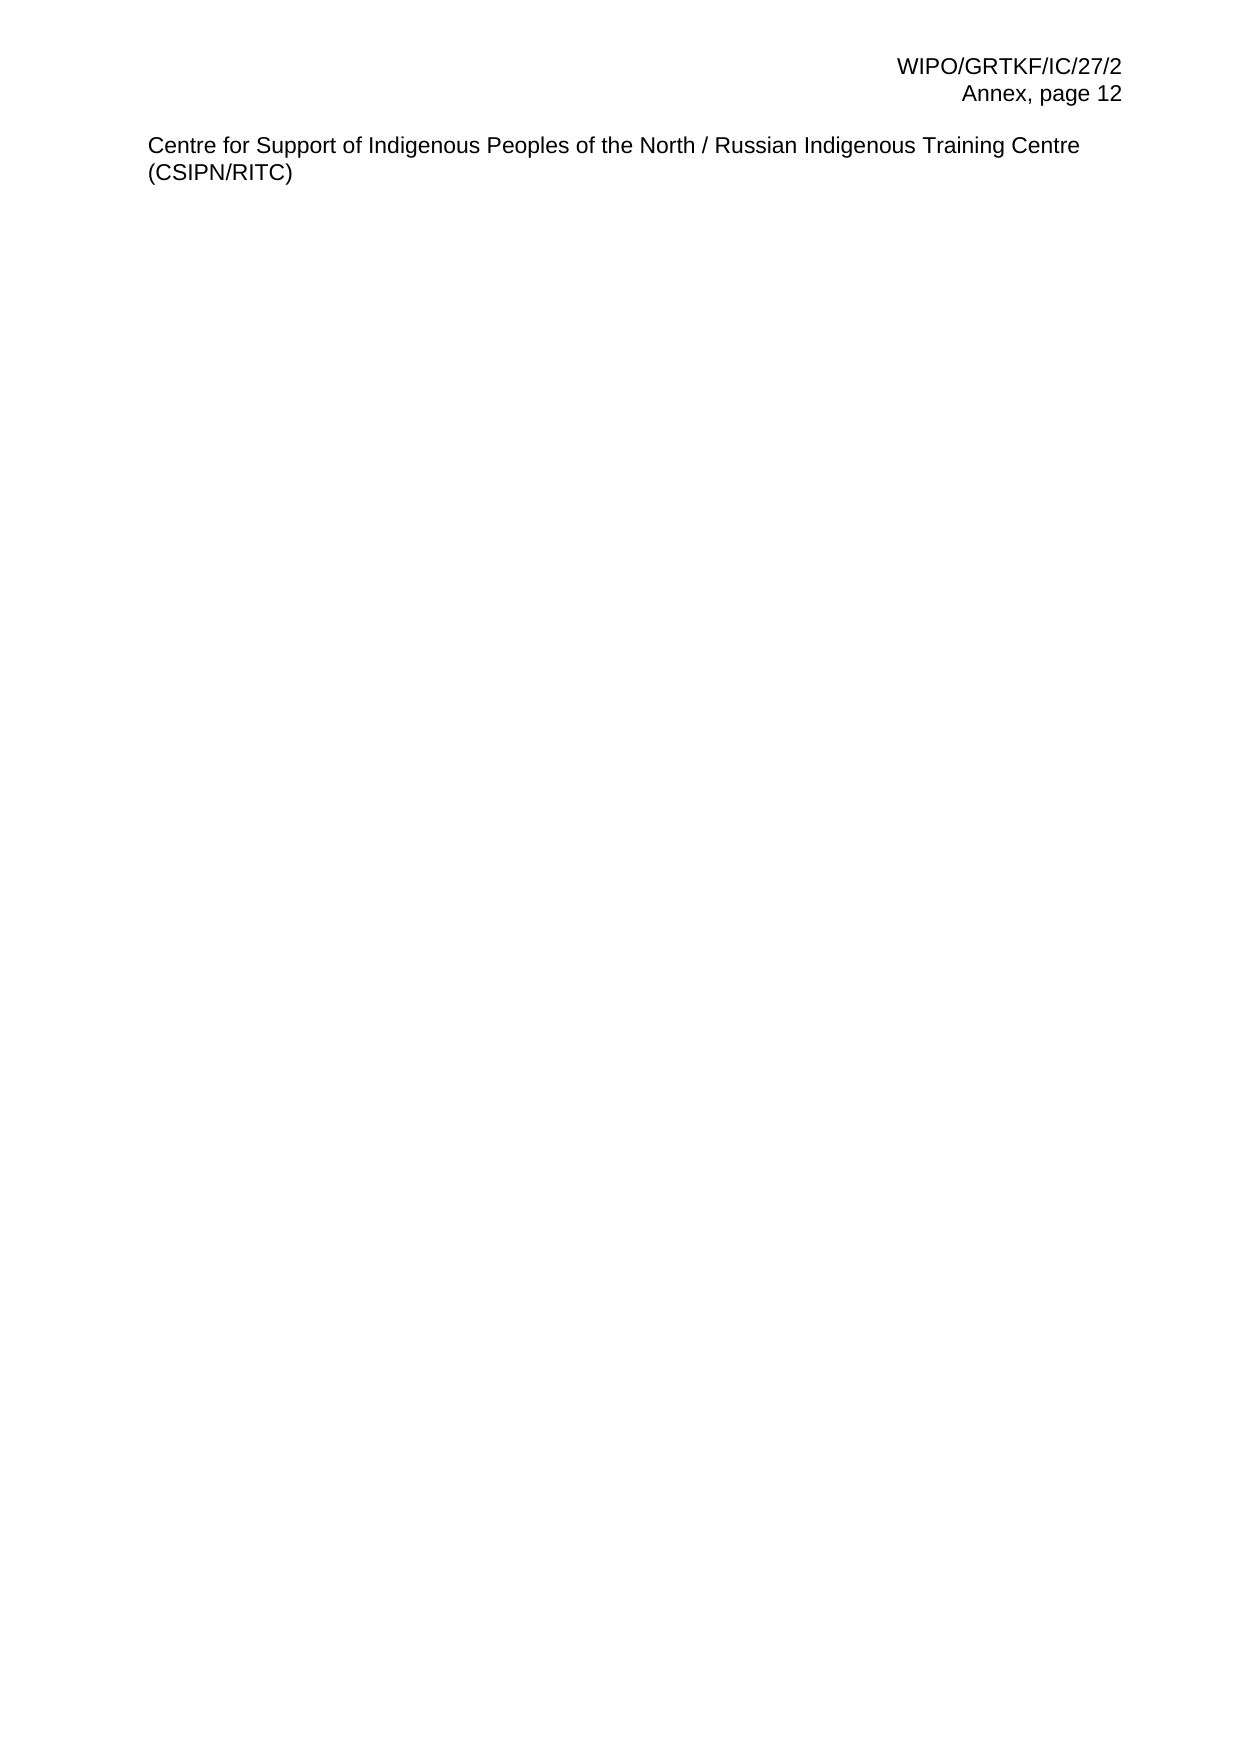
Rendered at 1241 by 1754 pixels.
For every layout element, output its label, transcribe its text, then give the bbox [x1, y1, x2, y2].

text Centre for Support of Indigenous Peoples of the North / Russian Indigenous Training Centre (CSIPN/RITC) [148, 132, 1122, 185]
